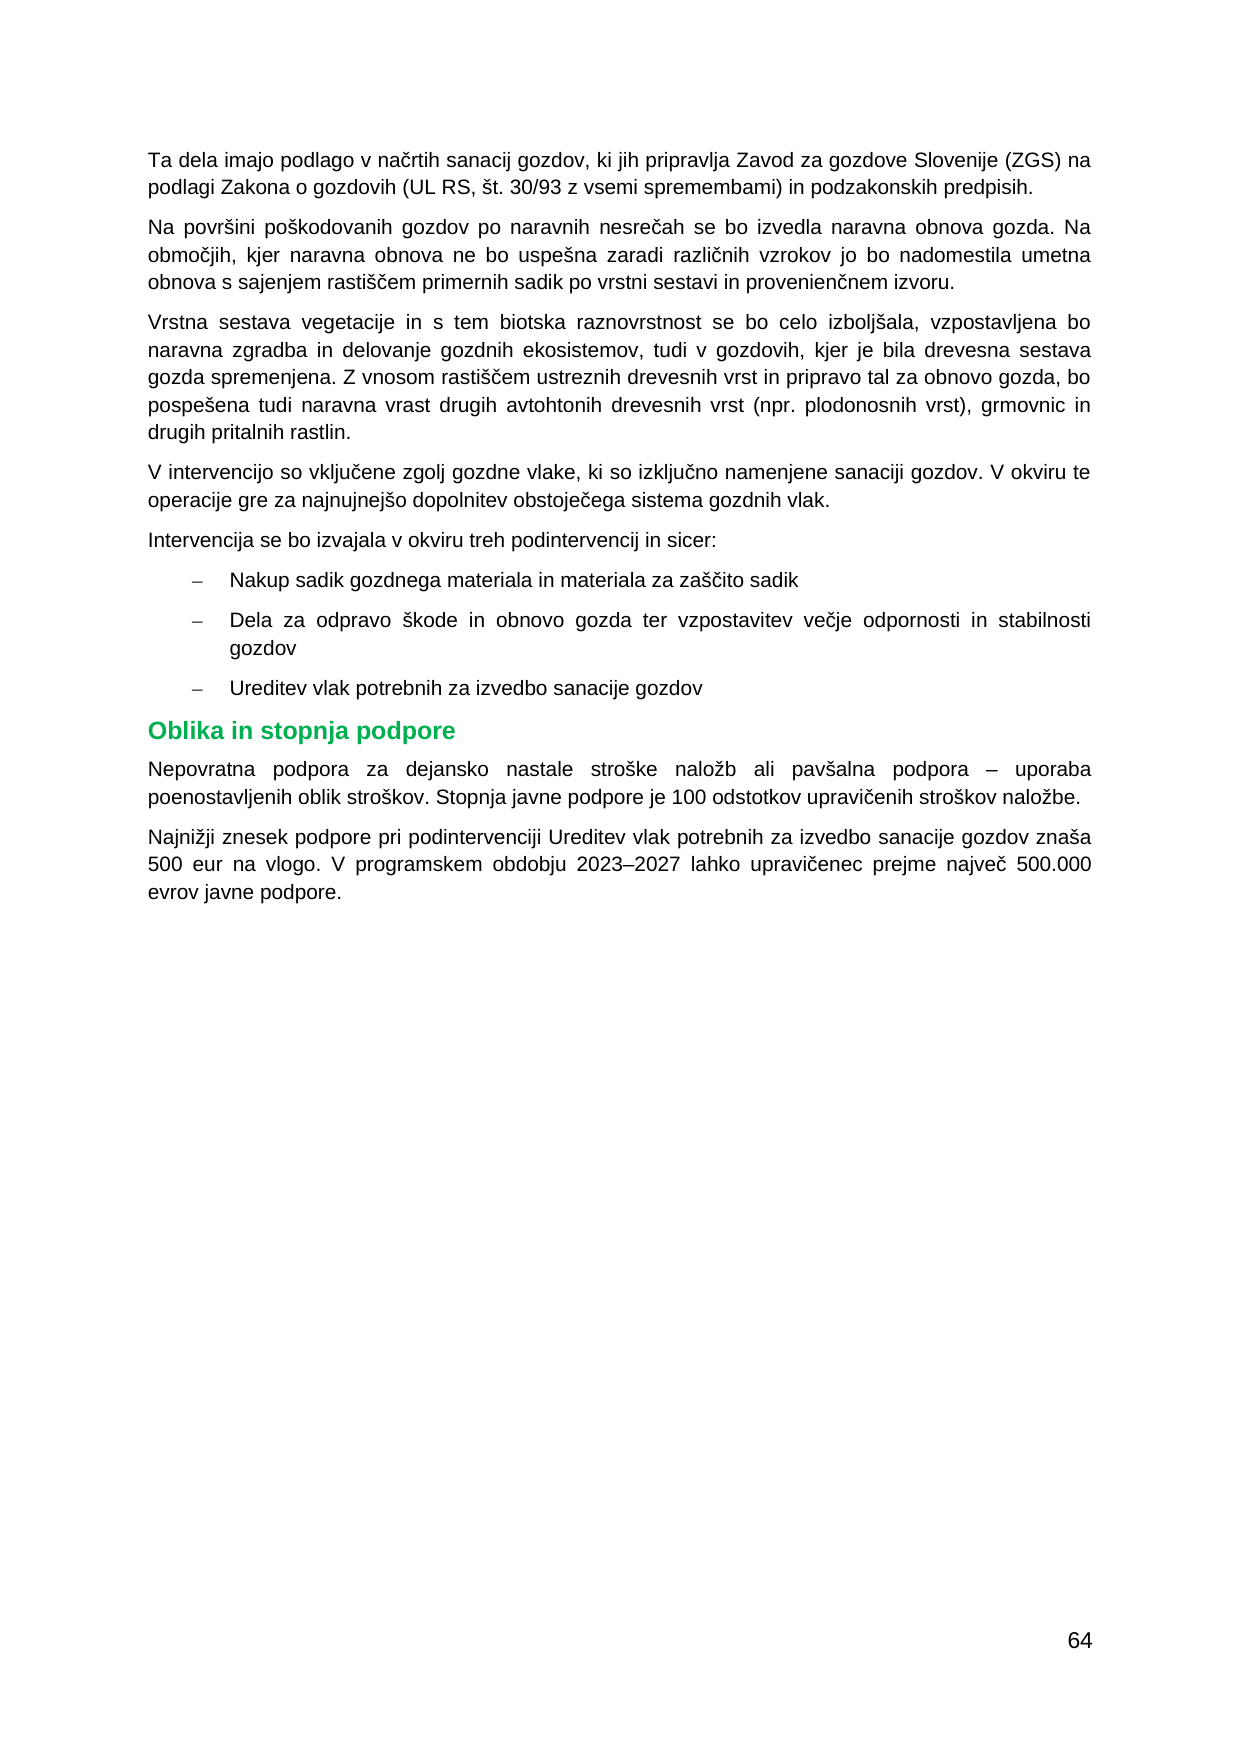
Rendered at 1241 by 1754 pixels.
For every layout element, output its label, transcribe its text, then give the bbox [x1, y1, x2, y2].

list Ureditev vlak potrebnih za izvedbo sanacije gozdov [192, 676, 1093, 700]
list Dela za odpravo škode in obnovo gozda ter vzpostavitev večje odpornosti in stabilnosti gozdov [192, 608, 1093, 659]
text Najnižji znesek podpore pri podintervenciji Ureditev vlak potrebnih za izvedbo sanacije gozdov znaša 500 eur na vlogo. V programskem obdobju 2023–2027 lahko upravičenec prejme največ 500.000 evrov javne podpore. [148, 824, 1093, 903]
text V intervencijo so vključene zgolj gozdne vlake, ki so izključno namenjene sanaciji gozdov. V okviru te operacije gre za najnujnejšo dopolnitev obstoječega sistema gozdnih vlak. [148, 460, 1093, 512]
text Nepovratna podpora za dejansko nastale stroške naložb ali pavšalna podpora – uporaba poenostavljenih oblik stroškov. Stopnja javne podpore je 100 odstotkov upravičenih stroškov naložbe. [148, 757, 1093, 808]
text Na površini poškodovanih gozdov po naravnih nesrečah se bo izvedla naravna obnova gozda. Na območjih, kjer naravna obnova ne bo uspešna zaradi različnih vzrokov jo bo nadomestila umetna obnova s sajenjem rastiščem primernih sadik po vrstni sestavi in provenienčnem izvoru. [148, 215, 1093, 294]
list Nakup sadik gozdnega materiala in materiala za zaščito sadik [192, 568, 1093, 592]
text Vrstna sestava vegetacije in s tem biotska raznovrstnost se bo celo izboljšala, vzpostavljena bo naravna zgradba in delovanje gozdnih ekosistemov, tudi v gozdovih, kjer je bila drevesna sestava gozda spremenjena. Z vnosom rastiščem ustreznih drevesnih vrst in pripravo tal za obnovo gozda, bo pospešena tudi naravna vrast drugih avtohtonih drevesnih vrst (npr. plodonosnih vrst), grmovnic in drugih pritalnih rastlin. [148, 310, 1093, 444]
list Oblika in stopnja podpore [148, 716, 1093, 744]
text Ta dela imajo podlago v načrtih sanacij gozdov, ki jih pripravlja Zavod za gozdove Slovenije (ZGS) na podlagi Zakona o gozdovih (UL RS, št. 30/93 z vsemi spremembami) in podzakonskih predpisih. [148, 148, 1093, 199]
text Intervencija se bo izvajala v okviru treh podintervencij in sicer: [148, 528, 1093, 552]
